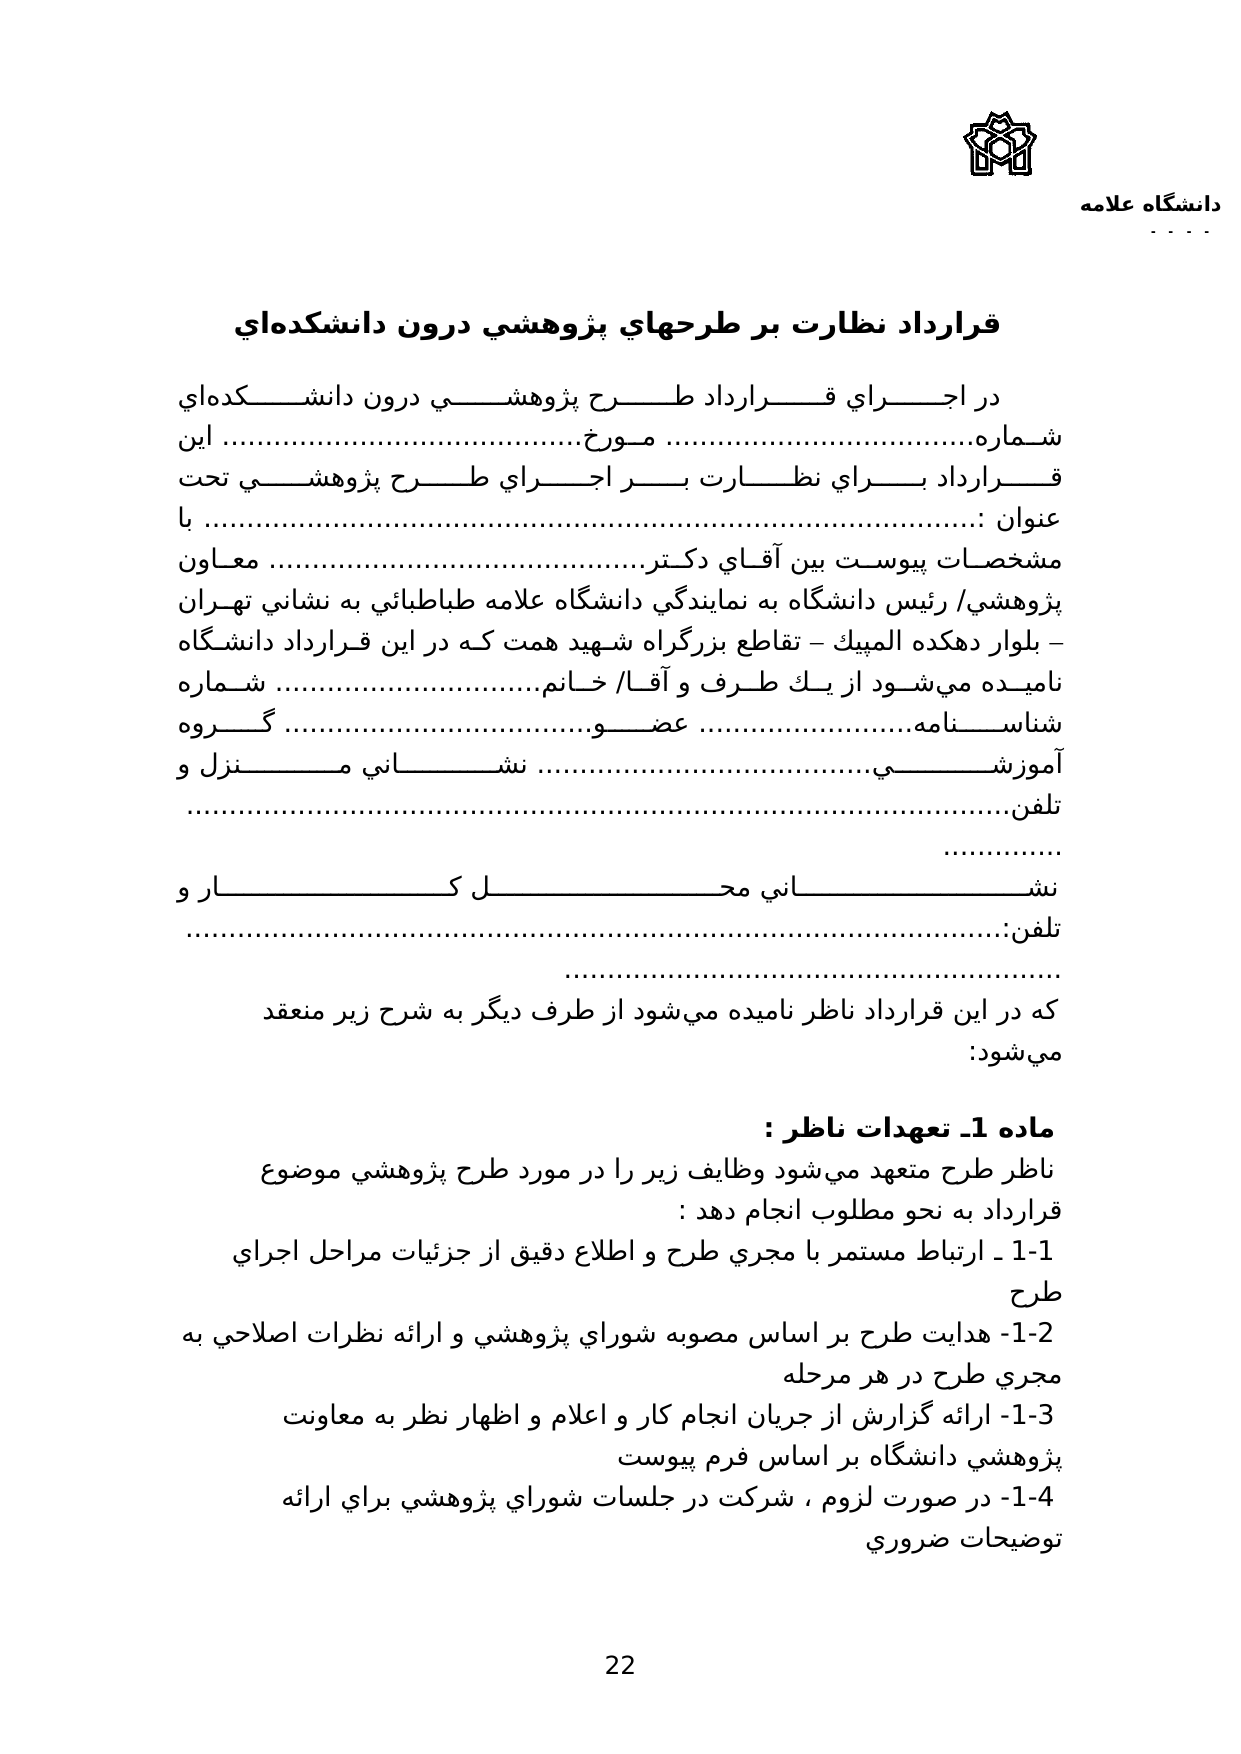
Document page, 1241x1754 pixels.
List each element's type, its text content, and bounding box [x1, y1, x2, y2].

text 1-4- در صورت لزوم ، شركت در جلسات شوراي پژوهشي براي ارائه توضيحات ضروري [177, 1481, 1063, 1554]
text نشاني محل كار و تلفن:......................................................................................................................................................... [177, 871, 1063, 985]
text كه در اين قرارداد ناظر ناميده مي‌شود از طرف ديگر به شرح زير منعقد مي‌شود: [177, 994, 1063, 1067]
text 1-1 ـ ارتباط مستمر با مجري طرح و اطلاع دقيق از جزئيات مراحل اجراي طرح [177, 1236, 1063, 1308]
text قرارداد نظارت بر طرحهاي پژوهشي درون دانشكده‌اي [177, 312, 661, 339]
text 1-3- ارائه گزارش از جريان انجام كار و اعلام و اظهار نظر به معاونت پژوهشي دانشگاه بر اساس فرم پيوست [177, 1399, 1063, 1472]
text ناظر طرح متعهد مي‌شود وظايف زير را در مورد طرح پژوهشي موضوع قرارداد به نحو مطلوب انجام دهد : [177, 1154, 1063, 1226]
text ماده 1ـ‌ تعهدات ناظر : [177, 1113, 1063, 1144]
text 1-2- هدايت طرح بر اساس مصوبه شوراي پژوهشي و ارائه نظرات اصلاحي به مجري طرح در هر مرحله [177, 1317, 1063, 1390]
text در اجراي قرارداد طرح پژوهشي درون دانشكده‌اي شماره.................................... مورخ.......................................... اين قرارداد براي نظارت بر اجراي طرح پژوهشي تحت عنوان :.......................................................................................... با مشخصات پيوست بين آقاي دكتر............................................ معاون پژوهشي/ رئيس دانشگاه به نمايندگي دانشگاه علامه طباطبائي به نشاني تهران – بلوار دهكده المپيك – تقاطع بزرگراه شهيد همت كه در اين قرارداد دانشگاه ناميده مي‌شود از يك طرف و آقا/ خانم............................... شماره شناسنامه......................... عضو.................................... گروه آموزشي....................................... نشاني منزل و تلفن.............................................................................................................. [177, 380, 1063, 862]
text قرارداد نظارت بر طرحهاي پژوهشي درون دانشكده‌اي [705, 312, 1058, 339]
